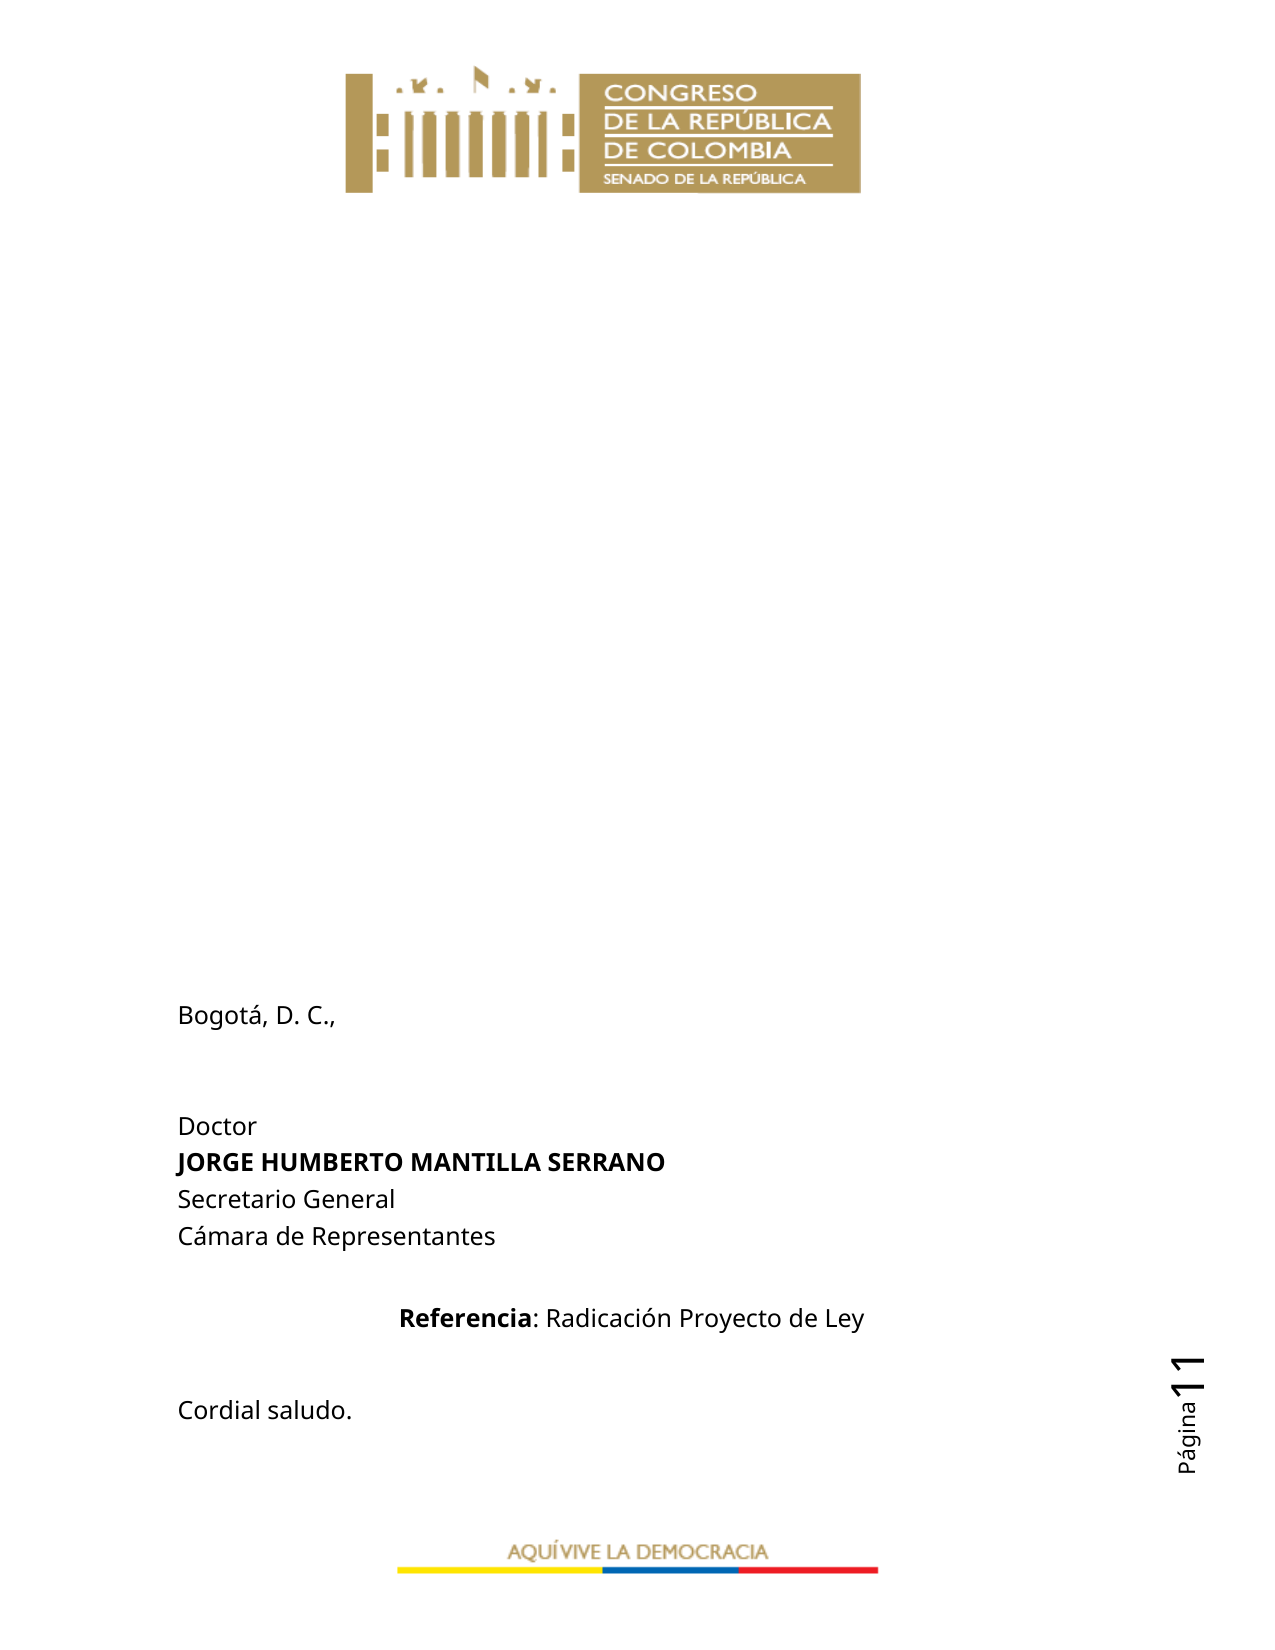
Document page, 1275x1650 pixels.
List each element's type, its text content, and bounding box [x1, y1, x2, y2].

text Bogotá, D. C., [177, 998, 1098, 1032]
text Doctor JORGE HUMBERTO MANTILLA SERRANO [177, 1108, 1098, 1179]
text Referencia: Radicación Proyecto de Ley [325, 1301, 1098, 1335]
text Cámara de Representantes [177, 1218, 1098, 1253]
picture [345, 65, 861, 194]
text Secretario General [177, 1182, 1098, 1216]
text Cordial saludo. [177, 1393, 1098, 1427]
picture [382, 1532, 893, 1577]
